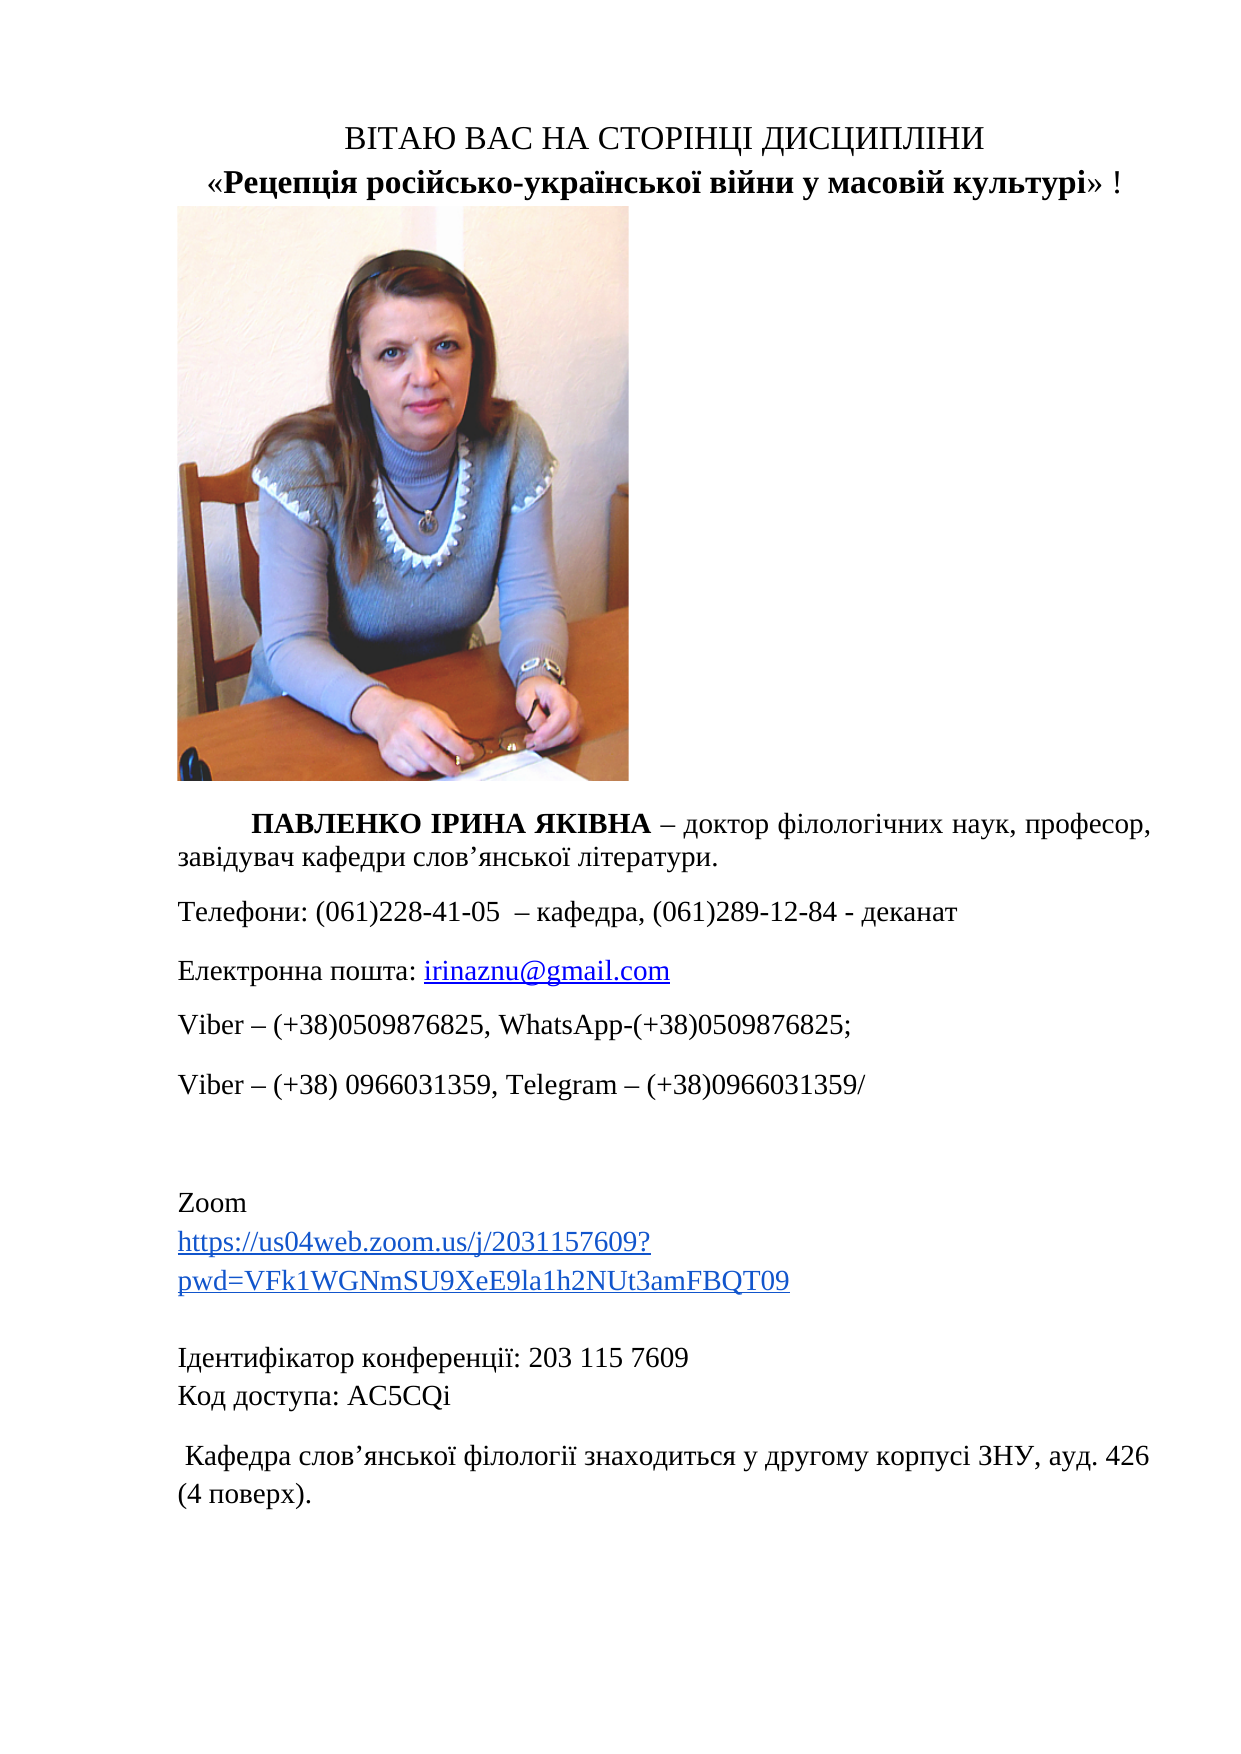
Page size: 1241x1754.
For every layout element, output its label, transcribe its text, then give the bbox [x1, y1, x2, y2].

text Телефони: (061)228-41-05 – кафедра, (061)289-12-84 - деканат [177, 894, 1152, 927]
text ПАВЛЕНКО ІРИНА ЯКІВНА – доктор філологічних наук, професор, завідувач кафедри слов’янської літератури. [177, 806, 1152, 873]
text Zoom https://us04web.zoom.us/j/2031157609?pwd=VFk1WGNmSU9XeE9la1h2NUt3amFBQT09 Ідентифікатор конференції: 203 115 7609 Код доступа: AC5CQi [177, 1186, 1152, 1412]
text ВІТАЮ ВАС НА СТОРІНЦІ ДИСЦИПЛІНИ [177, 118, 1152, 156]
text «Рецепція російсько-української війни у масовій культурі» ! [177, 162, 1152, 201]
picture [177, 206, 629, 781]
text Viber – (+38) 0966031359, Telegram – (+38)0966031359/ [177, 1067, 1152, 1100]
text Viber – (+38)0509876825, WhatsApp-(+38)0509876825; [177, 1007, 1152, 1041]
text Кафедра слов’янської філології знаходиться у другому корпусі ЗНУ, ауд. 426 (4 поверх). [177, 1438, 1152, 1510]
text Електронна пошта: irinaznu@gmail.com [177, 953, 1152, 987]
